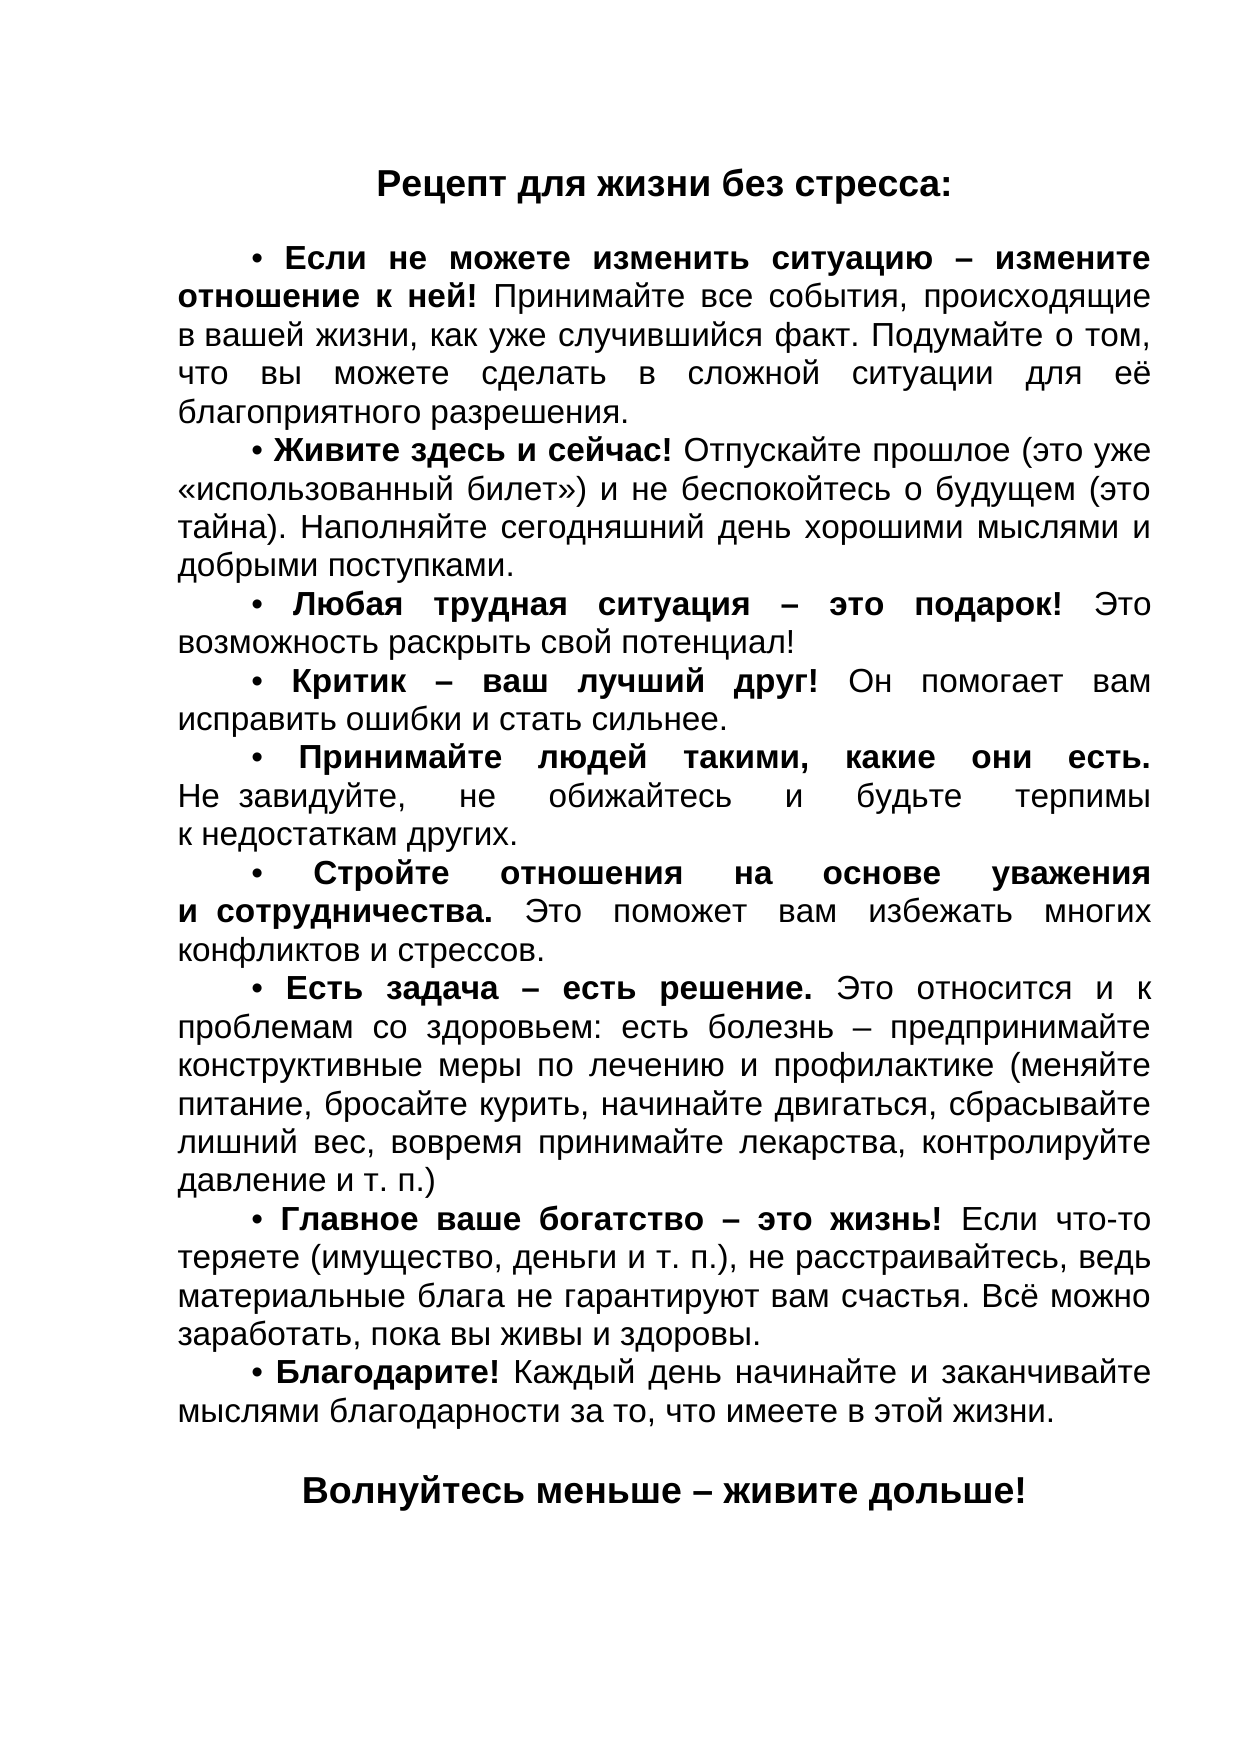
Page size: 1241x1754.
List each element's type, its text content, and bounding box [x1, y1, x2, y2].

text • Если не можете изменить ситуацию – измените отношение к ней! Принимайте все события, происходящие в вашей жизни, как уже случившийся факт. Подумайте о том, что вы можете сделать в сложной ситуации для её благоприятного разрешения. [177, 238, 1152, 430]
text • Принимайте людей такими, какие они есть. Не завидуйте, не обижайтесь и будьте терпимы к недостаткам других. [177, 738, 1152, 853]
text Волнуйтесь меньше – живите дольше! [177, 1468, 1152, 1511]
text • Критик – ваш лучший друг! Он помогает вам исправить ошибки и стать сильнее. [177, 661, 1152, 738]
text • Главное ваше богатство – это жизнь! Если что-то теряете (имущество, деньги и т. п.), не расстраивайтесь, ведь материальные блага не гарантируют вам счастья. Всё можно заработать, пока вы живы и здоровы. [177, 1199, 1152, 1353]
text • Стройте отношения на основе уважения и сотрудничества. Это поможет вам избежать многих конфликтов и стрессов. [177, 853, 1152, 968]
text Рецепт для жизни без стресса: [177, 161, 1152, 204]
text • Благодарите! Каждый день начинайте и заканчивайте мыслями благодарности за то, что имеете в этой жизни. [177, 1353, 1152, 1429]
text • Есть задача – есть решение. Это относится и к проблемам со здоровьем: есть болезнь – предпринимайте конструктивные меры по лечению и профилактике (меняйте питание, бросайте курить, начинайте двигаться, сбрасывайте лишний вес, вовремя принимайте лекарства, контролируйте давление и т. п.) [177, 968, 1152, 1199]
text • Живите здесь и сейчас! Отпускайте прошлое (это уже «использованный билет») и не беспокойтесь о будущем (это тайна). Наполняйте сегодняшний день хорошими мыслями и добрыми поступками. [177, 430, 1152, 584]
text • Любая трудная ситуация – это подарок! Это возможность раскрыть свой потенциал! [177, 584, 1152, 661]
